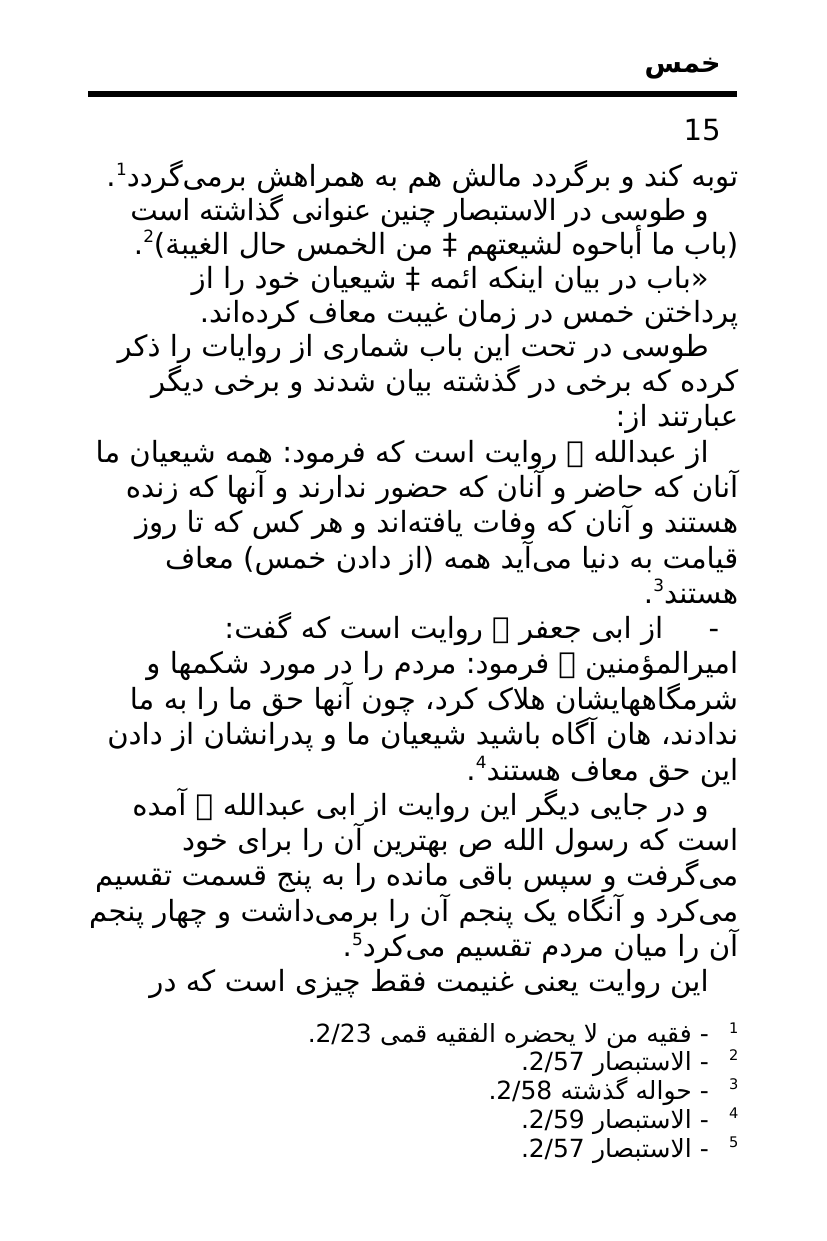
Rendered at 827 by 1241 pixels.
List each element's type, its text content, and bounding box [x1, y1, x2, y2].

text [89, 159, 738, 193]
list از ابی جعفر روایت است كه گفت:‌ امیرالمؤمنین فرمود: مردم را در مورد شكمها و شرمگاههایشان هلاک كرد، چون آنها حق ما را به ما ندادند، هان آگاه باشید شیعیان ما و پدرانشان از دادن این حق معاف هستند. [89, 612, 738, 787]
text «باب در بیان اینكه ائمه ‡ شیعیان خود را از پرداختن خمس در زمان غیبت معاف كرده‌اند. [89, 261, 738, 329]
text و طوسی در الاستبصار چنین عنوانی گذاشته است (باب ما أباحوه لشيعتهم ‡ من الخمس حال الغيبة). [89, 193, 738, 261]
text طوسی در تحت این باب شماری از روایات را ذكر كرده كه برخی در گذشته بیان شدند و برخی دیگر عبارتند از: [89, 329, 738, 434]
text و در جایی دیگر این روایت از ابی عبدالله آمده است كه رسول الله ص بهترین آن را برای خود مى‌گرفت و سپس باقی مانده را به پنج قسمت تقسیم می‌كرد و آنگاه یک پنجم آن را برمی‌داشت و چهار پنجم آن را میان مردم تقسیم مى‌كرد. [89, 788, 738, 963]
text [89, 965, 738, 999]
text از عبدالله روایت است كه فرمود: ‌همه شیعیان ما آنان كه حاضر و آنان كه حضور ندارند و آنها كه زنده هستند و آنان كه وفات یافته‌اند و هر كس كه تا روز قیامت به دنیا می‌آید همه (از دادن خمس) معاف هستند. [89, 435, 738, 610]
